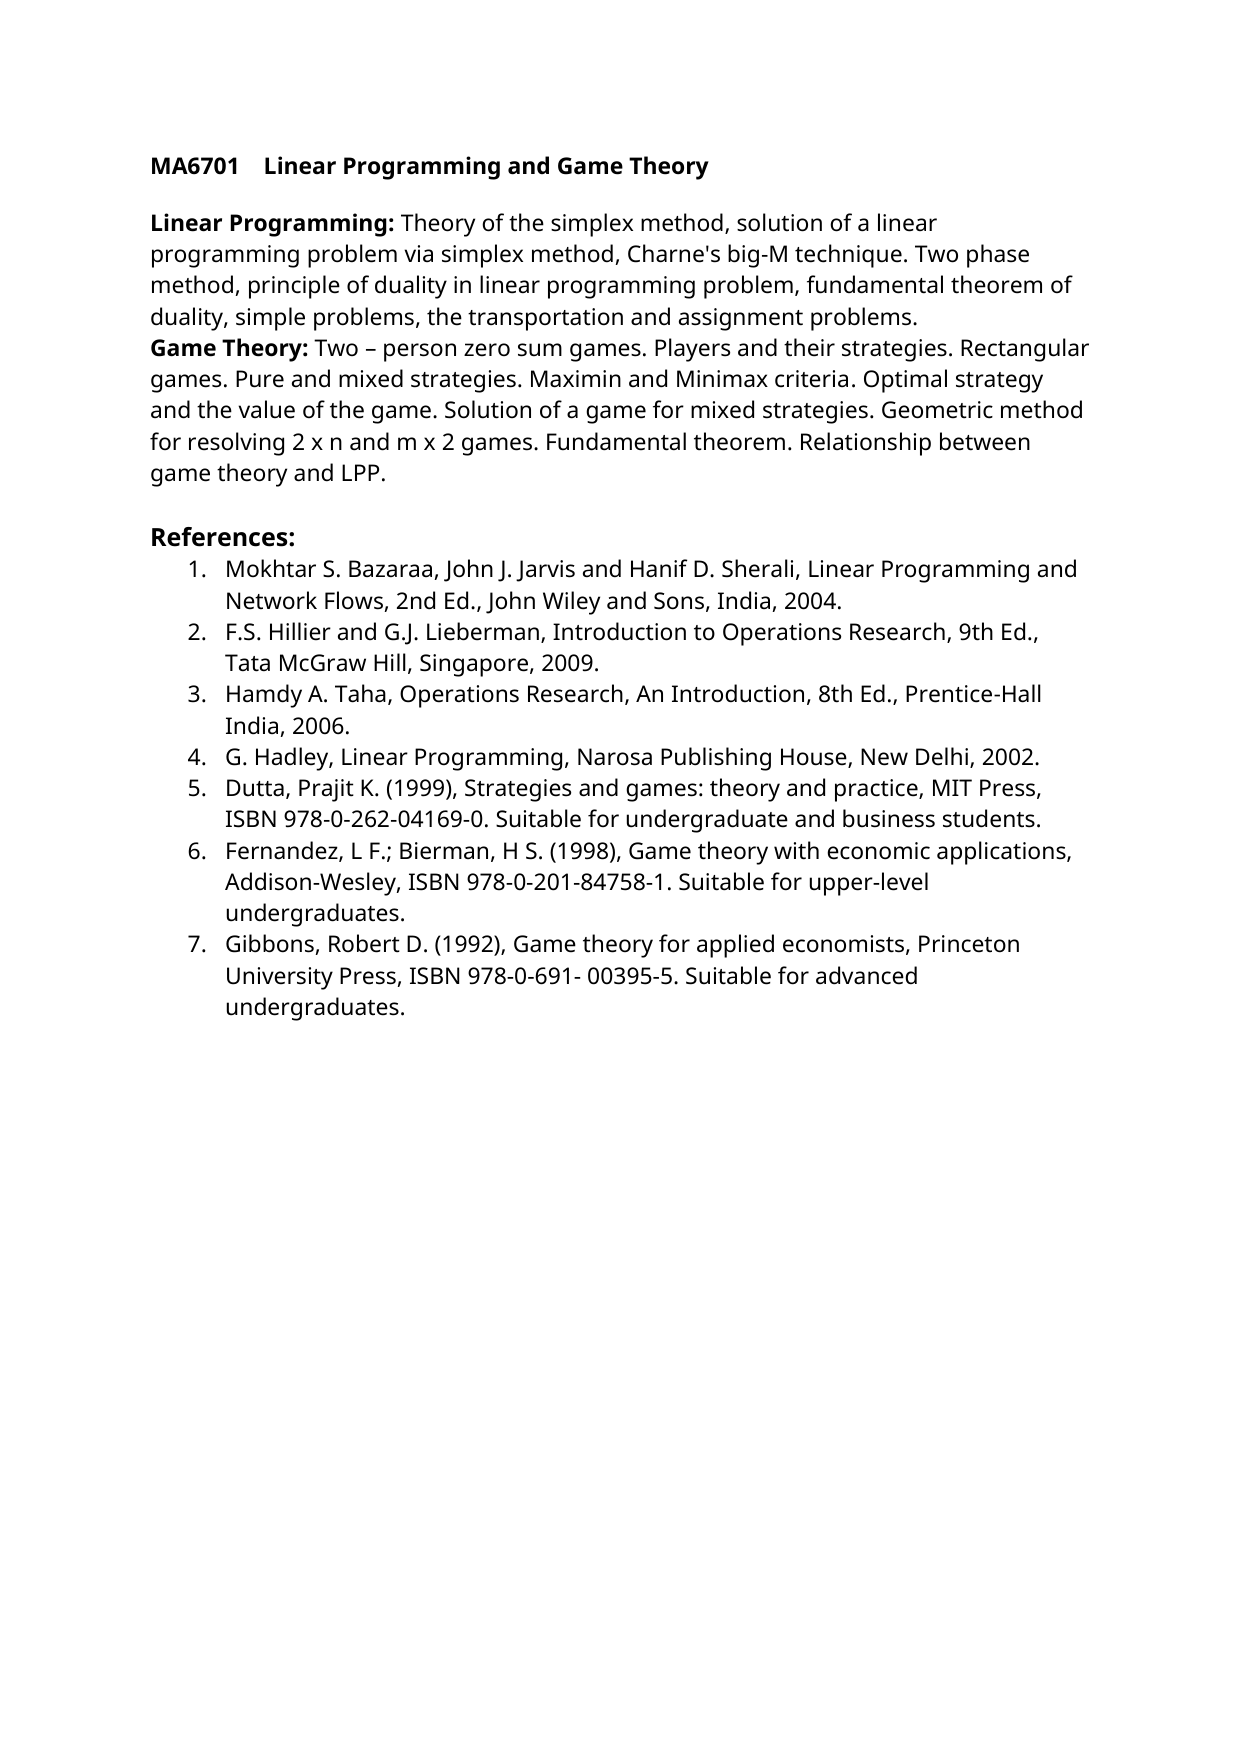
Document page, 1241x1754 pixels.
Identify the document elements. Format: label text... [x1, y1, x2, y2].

list Fernandez, L F.; Bierman, H S. (1998), Game theory with economic applications, Addison-Wesley, ISBN 978-0-201-84758-1. Suitable for upper-level undergraduates. [187, 834, 1090, 928]
text Game Theory: Two – person zero sum games. Players and their strategies. Rectangular games. Pure and mixed strategies. Maximin and Minimax criteria. Optimal strategy and the value of the game. Solution of a game for mixed strategies. Geometric method for resolving 2 x n and m x 2 games. Fundamental theorem. Relationship between game theory and LPP. [150, 332, 1090, 488]
list Dutta, Prajit K. (1999), Strategies and games: theory and practice, MIT Press, ISBN 978-0-262-04169-0. Suitable for undergraduate and business students. [187, 772, 1090, 834]
list Mokhtar S. Bazaraa, John J. Jarvis and Hanif D. Sherali, Linear Programming and Network Flows, 2nd Ed., John Wiley and Sons, India, 2004. [187, 553, 1090, 616]
list Hamdy A. Taha, Operations Research, An Introduction, 8th Ed., Prentice-Hall India, 2006. [187, 678, 1090, 741]
text References: [150, 519, 1090, 553]
list G. Hadley, Linear Programming, Narosa Publishing House, New Delhi, 2002. [187, 741, 1090, 772]
list Gibbons, Robert D. (1992), Game theory for applied economists, Princeton University Press, ISBN 978-0-691- 00395-5. Suitable for advanced undergraduates. [187, 928, 1090, 1022]
text Linear Programming: Theory of the simplex method, solution of a linear programming problem via simplex method, Charne's big-M technique. Two phase method, principle of duality in linear programming problem, fundamental theorem of duality, simple problems, the transportation and assignment problems. [150, 207, 1090, 332]
text MA6701 Linear Programming and Game Theory [150, 150, 1090, 181]
list F.S. Hillier and G.J. Lieberman, Introduction to Operations Research, 9th Ed., Tata McGraw Hill, Singapore, 2009. [187, 616, 1090, 678]
